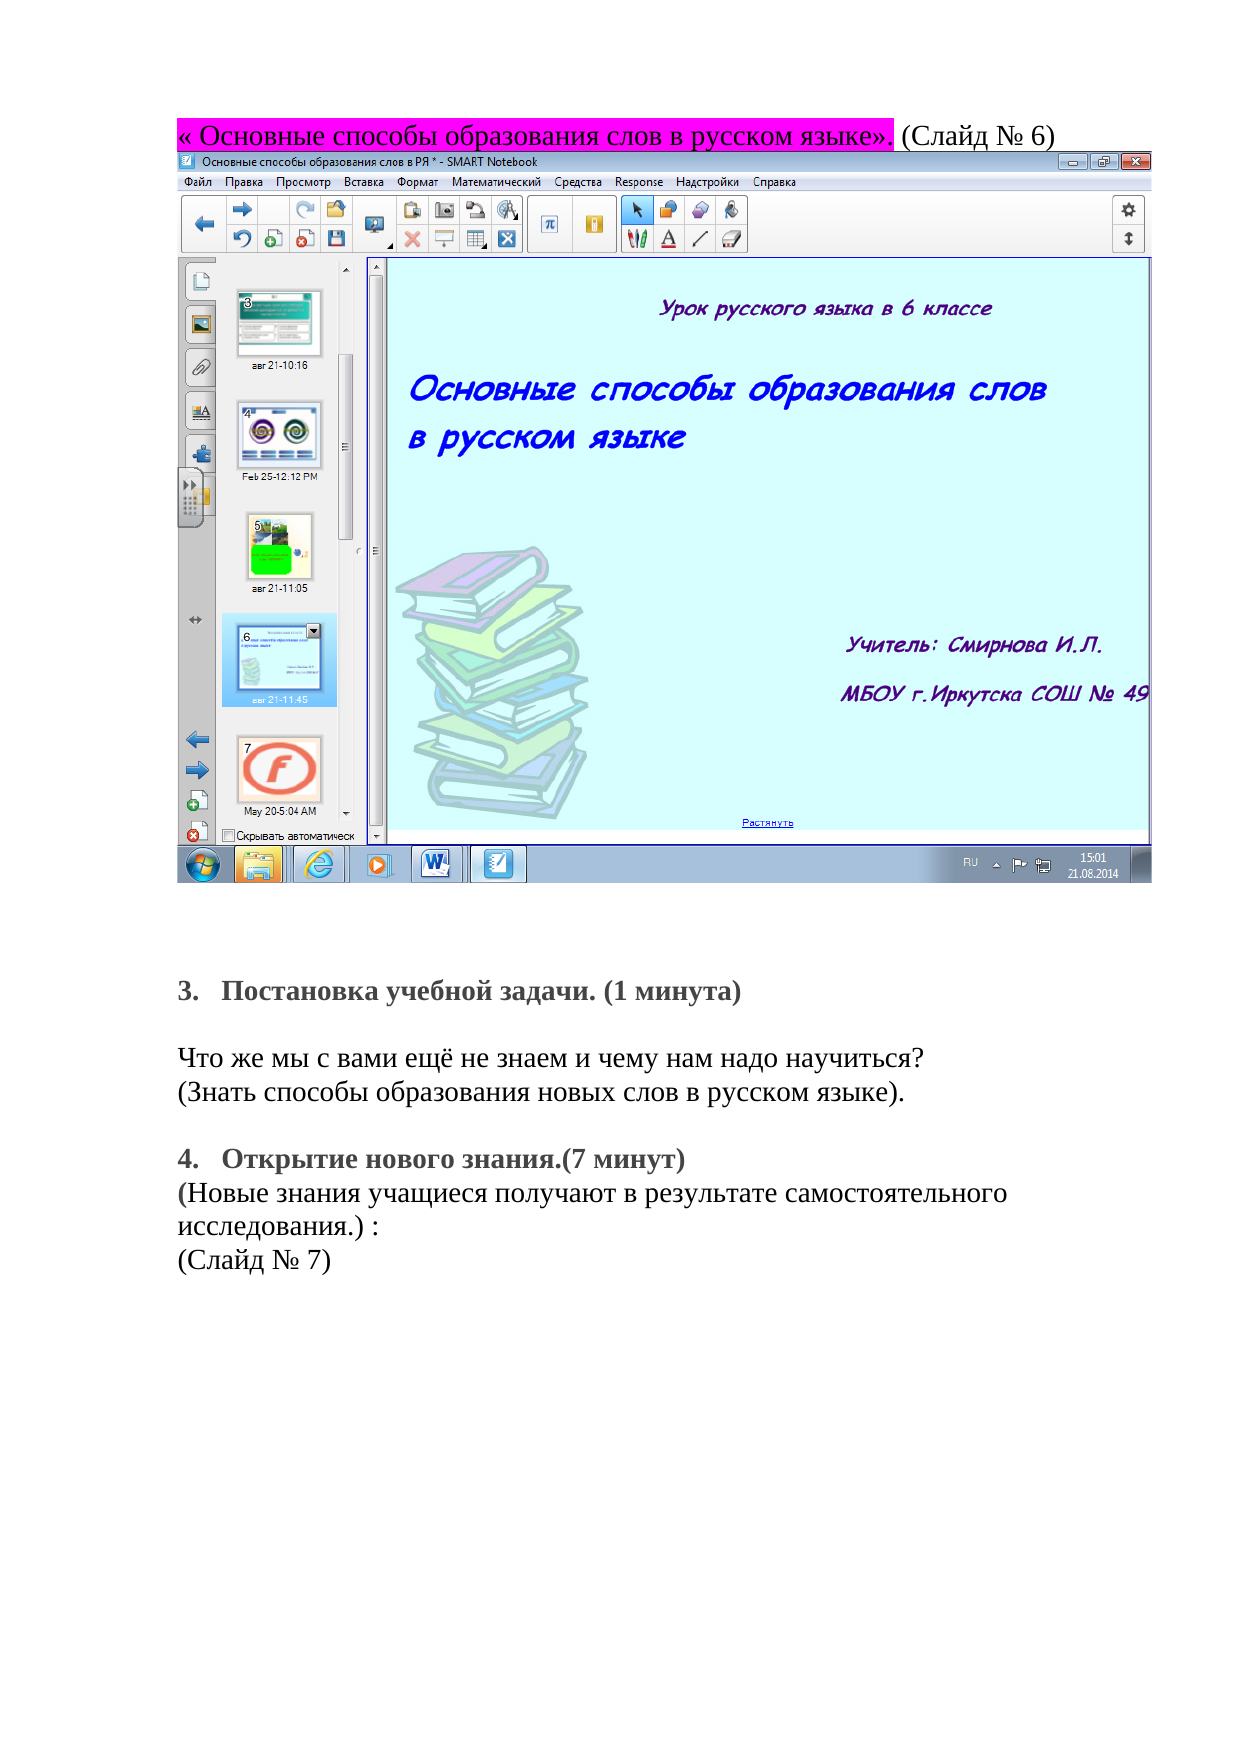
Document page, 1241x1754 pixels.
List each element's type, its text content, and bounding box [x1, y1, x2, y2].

text (Новые знания учащиеся получают в результате самостоятельного исследования.) : [177, 1175, 1152, 1242]
text (Знать способы образования новых слов в русском языке). [177, 1074, 1152, 1108]
text 3. Постановка учебной задачи. (1 минута) [177, 973, 1152, 1007]
text « Основные способы образования слов в русском языке». (Слайд № 6) [894, 118, 1152, 151]
picture [177, 151, 1152, 883]
text 4. Открытие нового знания.(7 минут) [177, 1141, 1152, 1175]
text Что же мы с вами ещё не знаем и чему нам надо научиться? [177, 1041, 1152, 1074]
text (Слайд № 7) [177, 1242, 1152, 1275]
